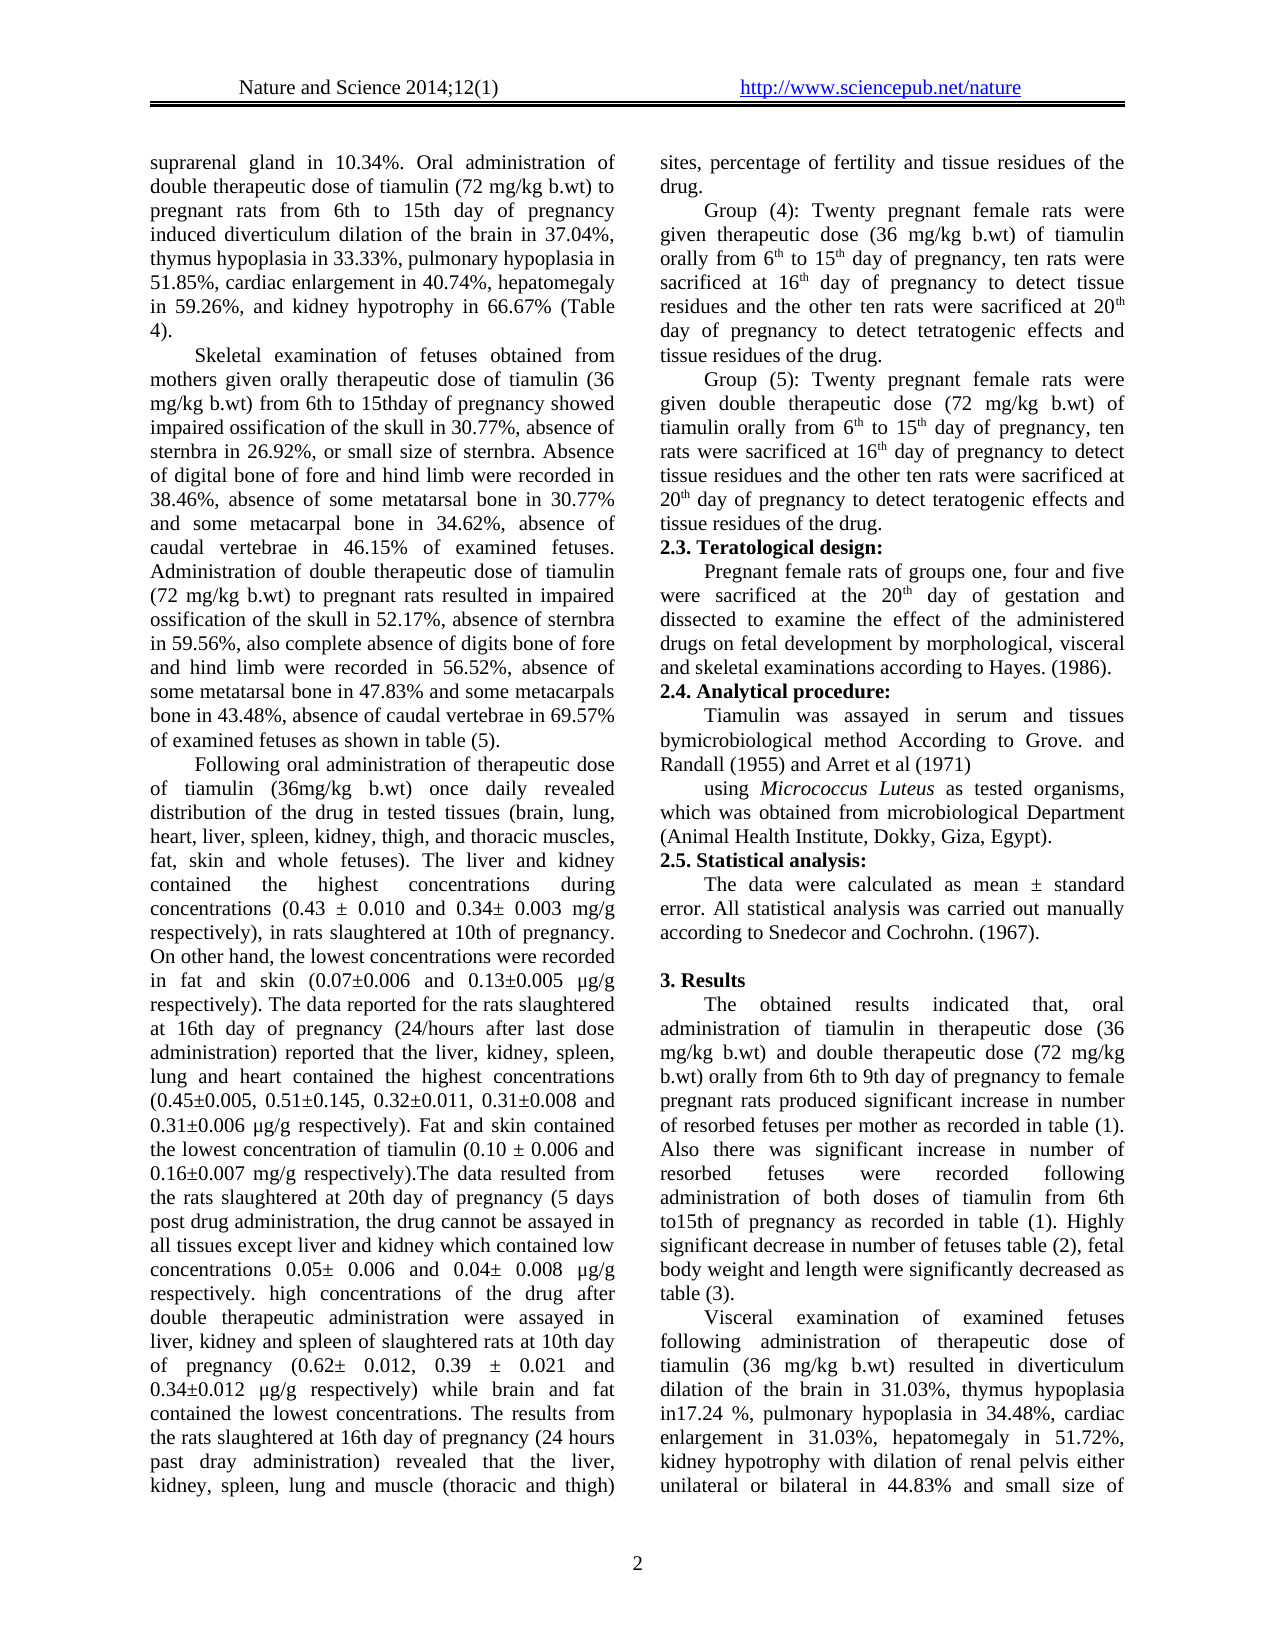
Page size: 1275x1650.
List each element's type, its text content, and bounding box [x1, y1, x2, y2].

text Tiamulin was assayed in serum and tissues bymicrobiological method According to Grove. and Randall (1955) and Arret et al (1971) [660, 703, 1125, 776]
text The obtained results indicated that, oral administration of tiamulin in therapeutic dose (36 mg/kg b.wt) and double therapeutic dose (72 mg/kg b.wt) orally from 6th to 9th day of pregnancy to female pregnant rats produced significant increase in number of resorbed fetuses per mother as recorded in table (1). Also there was significant increase in number of resorbed fetuses were recorded following administration of both doses of tiamulin from 6th to15th of pregnancy as recorded in table (1). Highly significant decrease in number of fetuses table (2), fetal body weight and length were significantly decreased as table (3). [660, 992, 1125, 1305]
text Visceral examination of examined fetuses following administration of therapeutic dose of tiamulin (36 mg/kg b.wt) resulted in diverticulum dilation of the brain in 31.03%, thymus hypoplasia in17.24 %, pulmonary hypoplasia in 34.48%, cardiac enlargement in 31.03%, hepatomegaly in 51.72%, kidney hypotrophy with dilation of renal pelvis either unilateral or bilateral in 44.83% and small size of suprarenal gland in 10.34%. Oral administration of double therapeutic dose of tiamulin (72 mg/kg b.wt) to pregnant rats from 6th to 15th day of pregnancy induced diverticulum dilation of the brain in 37.04%, thymus hypoplasia in 33.33%, pulmonary hypoplasia in 51.85%, cardiac enlargement in 40.74%, hepatomegaly in 59.26%, and kidney hypotrophy in 66.67% (Table 4). [150, 150, 615, 342]
text Pregnant female rats of groups one, four and five were sacrificed at the 20th day of gestation and dissected to examine the effect of the administered drugs on fetal development by morphological, visceral and skeletal examinations according to Hayes. (1986). [660, 559, 1125, 679]
text 2.5. Statistical analysis: [660, 848, 1125, 872]
text Group (4): Twenty pregnant female rats were given therapeutic dose (36 mg/kg b.wt) of tiamulin orally from 6th to 15th day of pregnancy, ten rats were sacrificed at 16th day of pregnancy to detect tissue residues and the other ten rats were sacrificed at 20th day of pregnancy to detect tetratogenic effects and tissue residues of the drug. [660, 198, 1125, 367]
text 2.4. Analytical procedure: [660, 679, 1125, 703]
text Visceral examination of examined fetuses following administration of therapeutic dose of tiamulin (36 mg/kg b.wt) resulted in diverticulum dilation of the brain in 31.03%, thymus hypoplasia in17.24 %, pulmonary hypoplasia in 34.48%, cardiac enlargement in 31.03%, hepatomegaly in 51.72%, kidney hypotrophy with dilation of renal pelvis either unilateral or bilateral in 44.83% and small size of suprarenal gland in 10.34%. Oral administration of double therapeutic dose of tiamulin (72 mg/kg b.wt) to pregnant rats from 6th to 15th day of pregnancy induced diverticulum dilation of the brain in 37.04%, thymus hypoplasia in 33.33%, pulmonary hypoplasia in 51.85%, cardiac enlargement in 40.74%, hepatomegaly in 59.26%, and kidney hypotrophy in 66.67% (Table 4). [660, 1305, 1125, 1497]
text The data were calculated as mean ± standard error. All statistical analysis was carried out manually according to Snedecor and Cochrohn. (1967). [660, 872, 1125, 944]
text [150, 752, 615, 1497]
text Skeletal examination of fetuses obtained from mothers given orally therapeutic dose of tiamulin (36 mg/kg b.wt) from 6th to 15thday of pregnancy showed impaired ossification of the skull in 30.77%, absence of sternbra in 26.92%, or small size of sternbra. Absence of digital bone of fore and hind limb were recorded in 38.46%, absence of some metatarsal bone in 30.77% and some metacarpal bone in 34.62%, absence of caudal vertebrae in 46.15% of examined fetuses. Administration of double therapeutic dose of tiamulin (72 mg/kg b.wt) to pregnant rats resulted in impaired ossification of the skull in 52.17%, absence of sternbra in 59.56%, also complete absence of digits bone of fore and hind limb were recorded in 56.52%, absence of some metatarsal bone in 47.83% and some metacarpals bone in 43.48%, absence of caudal vertebrae in 69.57% of examined fetuses as shown in table (5). [150, 342, 615, 752]
text Group (5): Twenty pregnant female rats were given double therapeutic dose (72 mg/kg b.wt) of tiamulin orally from 6th to 15th day of pregnancy, ten rats were sacrificed at 16th day of pregnancy to detect tissue residues and the other ten rats were sacrificed at 20th day of pregnancy to detect teratogenic effects and tissue residues of the drug. [660, 367, 1125, 535]
text 2.3. Teratological design: [660, 535, 1125, 559]
text 3. Results [660, 968, 1125, 992]
text using Micrococcus Luteus as tested organisms, which was obtained from microbiological Department (Animal Health Institute, Dokky, Giza, Egypt). [660, 776, 1125, 848]
